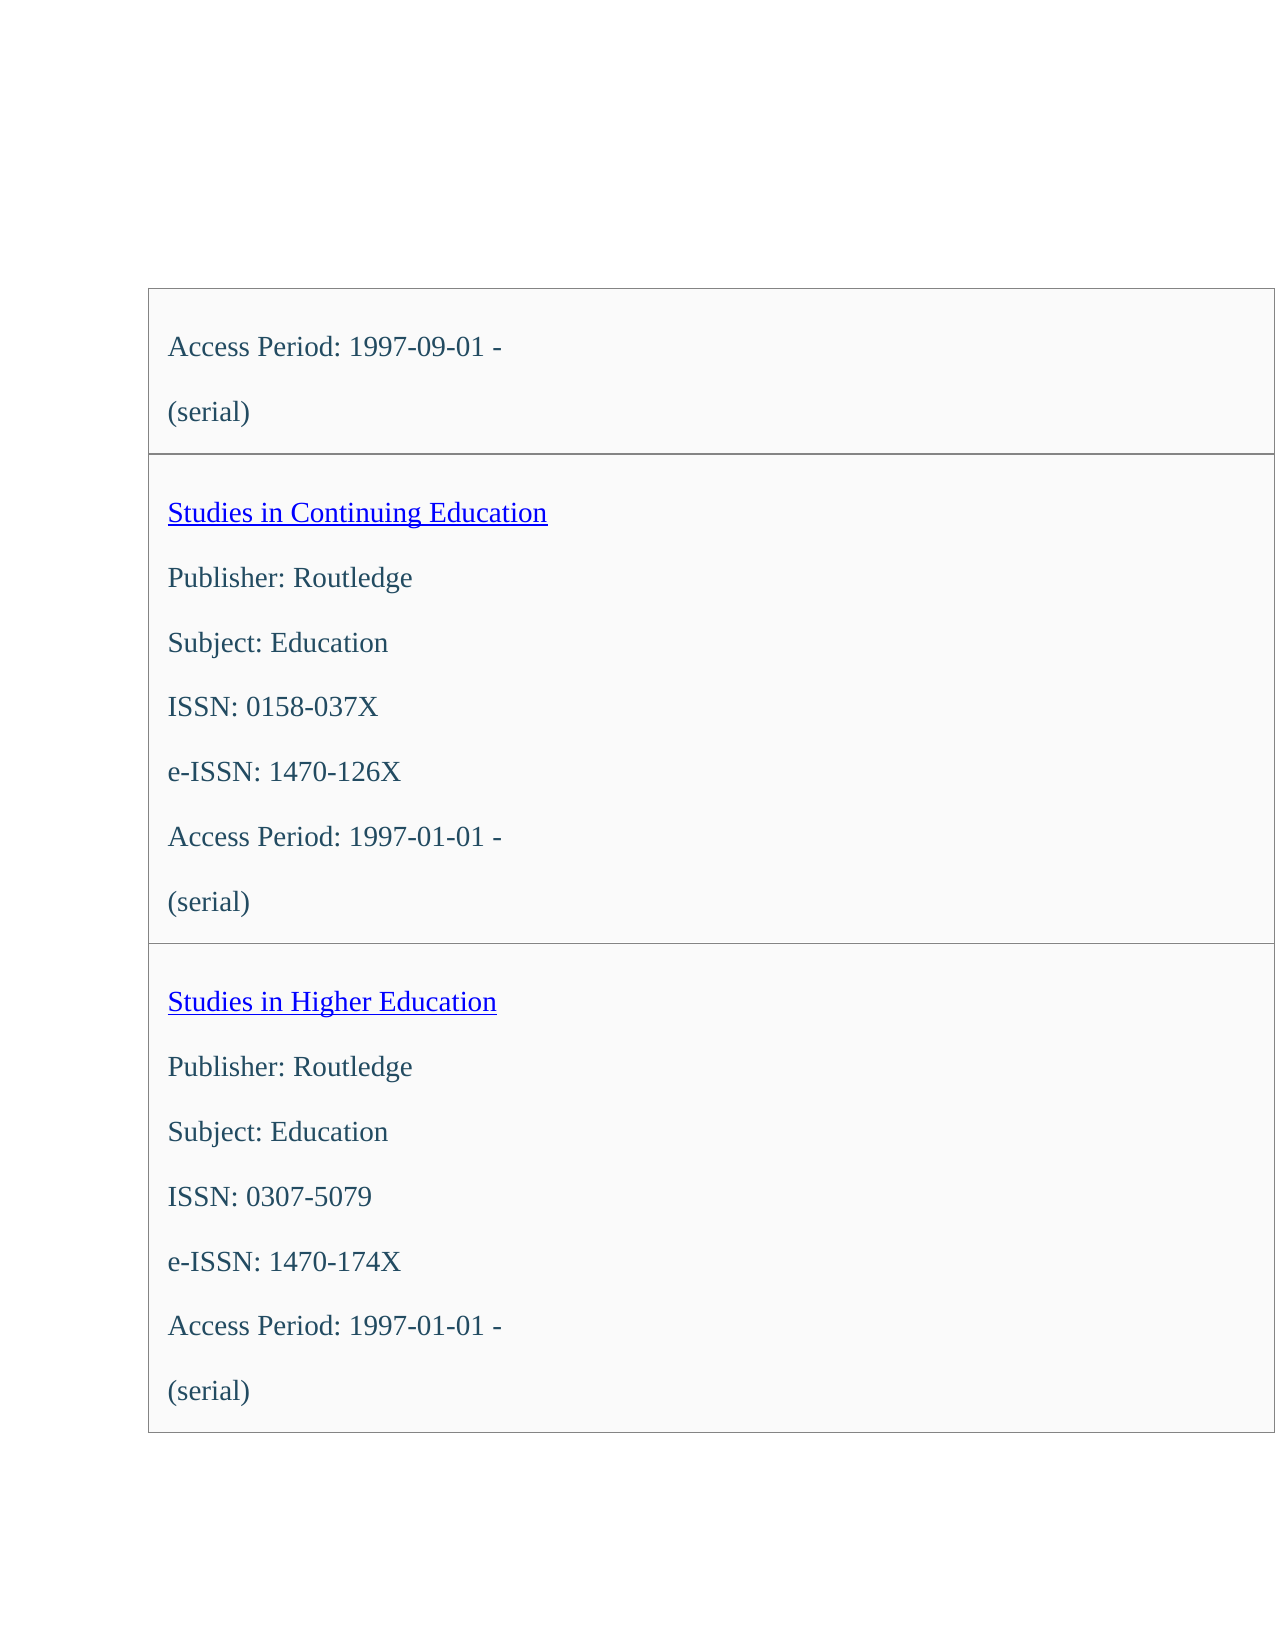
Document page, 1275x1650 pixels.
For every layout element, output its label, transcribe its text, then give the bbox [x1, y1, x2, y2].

table_cell Studies in Higher Education Publisher: Routledge Subject: Education ISSN: 0307-5079 e-ISSN: 1470-174X Access Period: 1997-01-01 - (serial) [149, 944, 1274, 1432]
table_cell Studies in Continuing Education Publisher: Routledge Subject: Education ISSN: 0158-037X e-ISSN: 1470-126X Access Period: 1997-01-01 - (serial) [149, 455, 1274, 942]
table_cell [149, 289, 1274, 453]
